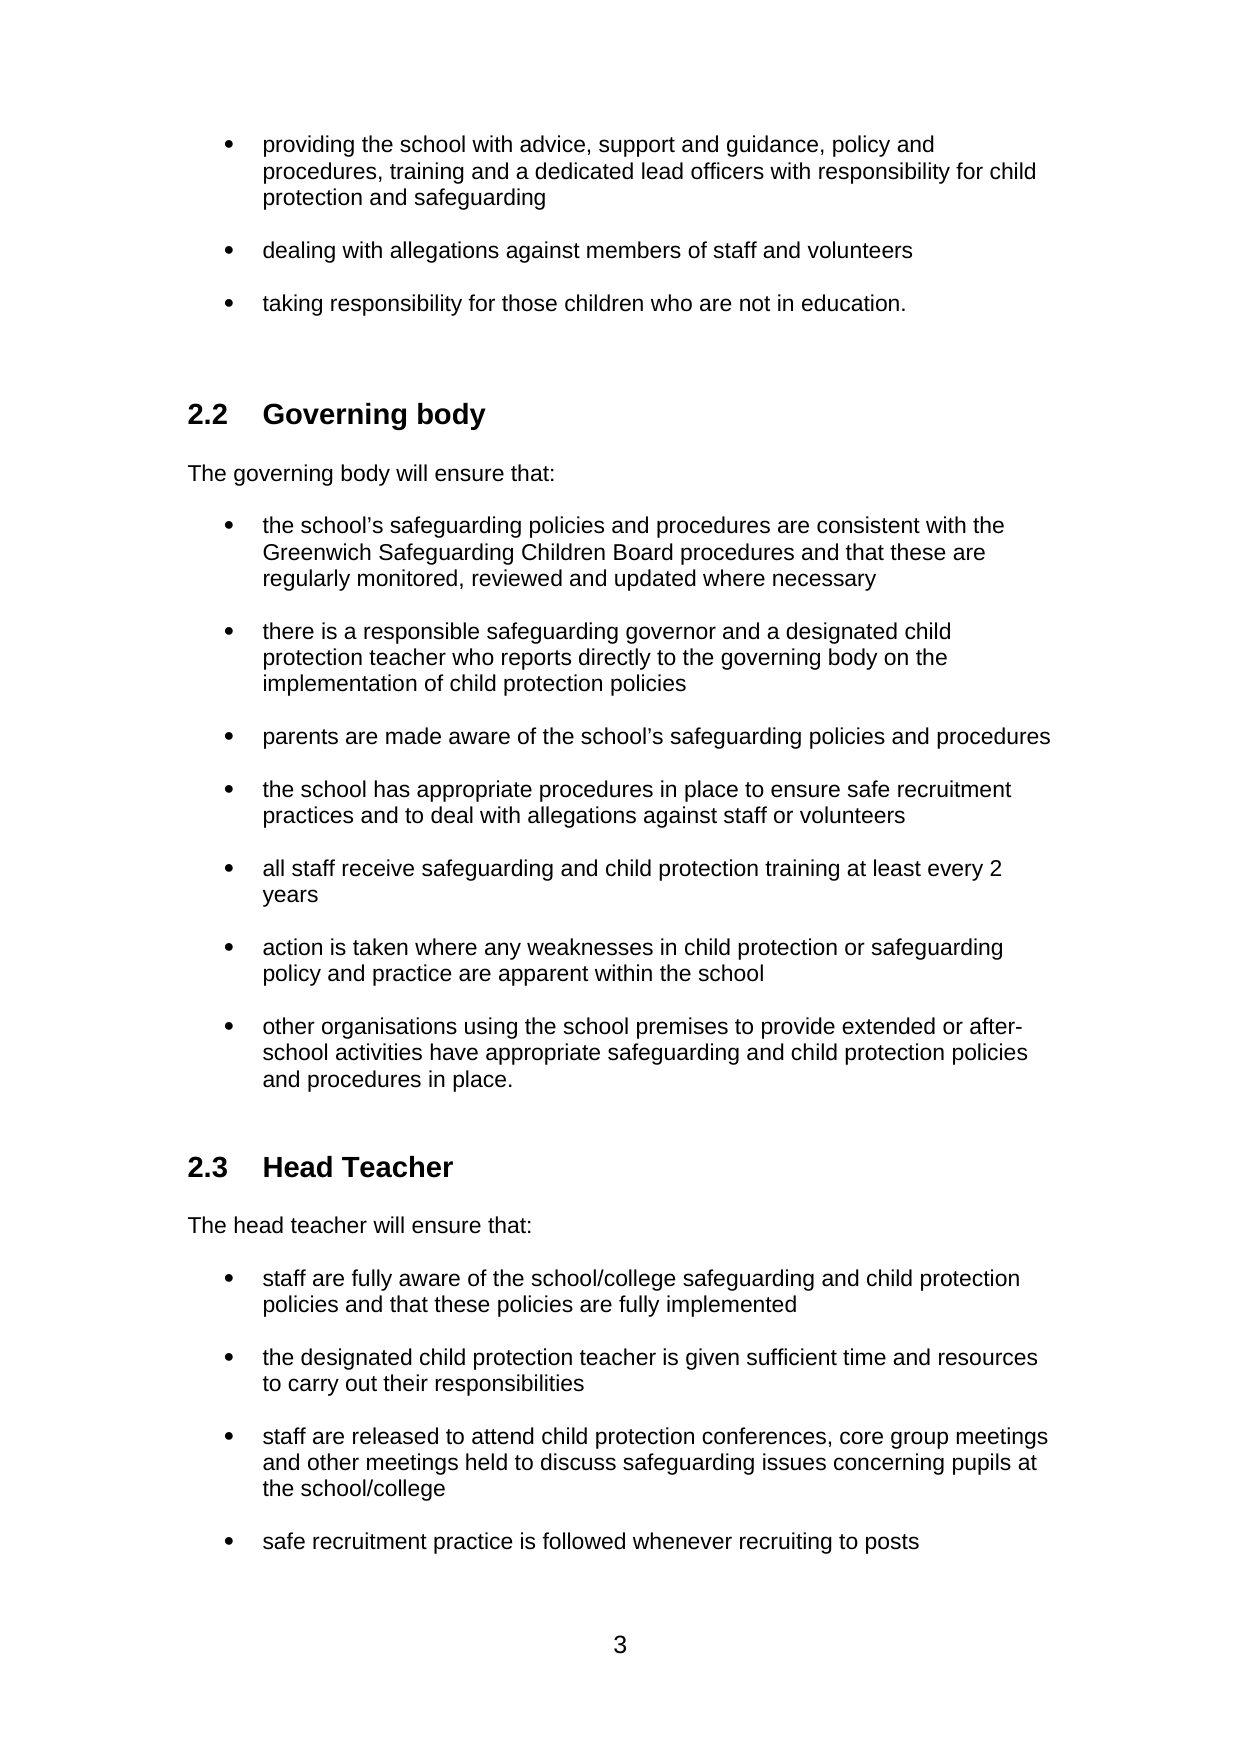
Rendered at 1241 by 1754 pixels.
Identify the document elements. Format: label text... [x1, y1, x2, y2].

text The governing body will ensure that: [187, 459, 1053, 486]
list other organisations using the school premises to provide extended or after-school activities have appropriate safeguarding and child protection policies and procedures in place. [225, 1013, 1053, 1092]
list providing the school with advice, support and guidance, policy and procedures, training and a dedicated lead officers with responsibility for child protection and safeguarding [225, 131, 1053, 210]
list safe recruitment practice is followed whenever recruiting to posts [225, 1528, 1053, 1554]
list all staff receive safeguarding and child protection training at least every 2 years [225, 855, 1053, 908]
list staff are fully aware of the school/college safeguarding and child protection policies and that these policies are fully implemented [225, 1264, 1053, 1317]
text 2.3 Head Teacher [187, 1149, 1053, 1183]
list the designated child protection teacher is given sufficient time and resources to carry out their responsibilities [225, 1344, 1053, 1396]
list dealing with allegations against members of staff and volunteers [225, 237, 1053, 263]
list the school has appropriate procedures in place to ensure safe recruitment practices and to deal with allegations against staff or volunteers [225, 776, 1053, 828]
text The head teacher will ensure that: [187, 1212, 1053, 1238]
list taking responsibility for those children who are not in education. [225, 289, 1053, 316]
list parents are made aware of the school’s safeguarding policies and procedures [225, 723, 1053, 749]
list there is a responsible safeguarding governor and a designated child protection teacher who reports directly to the governing body on the implementation of child protection policies [225, 618, 1053, 697]
list the school’s safeguarding policies and procedures are consistent with the Greenwich Safeguarding Children Board procedures and that these are regularly monitored, reviewed and updated where necessary [225, 512, 1053, 591]
list action is taken where any weaknesses in child protection or safeguarding policy and practice are apparent within the school [225, 934, 1053, 987]
text 2.2 Governing body [187, 397, 1053, 431]
list staff are released to attend child protection conferences, core group meetings and other meetings held to discuss safeguarding issues concerning pupils at the school/college [225, 1423, 1053, 1502]
